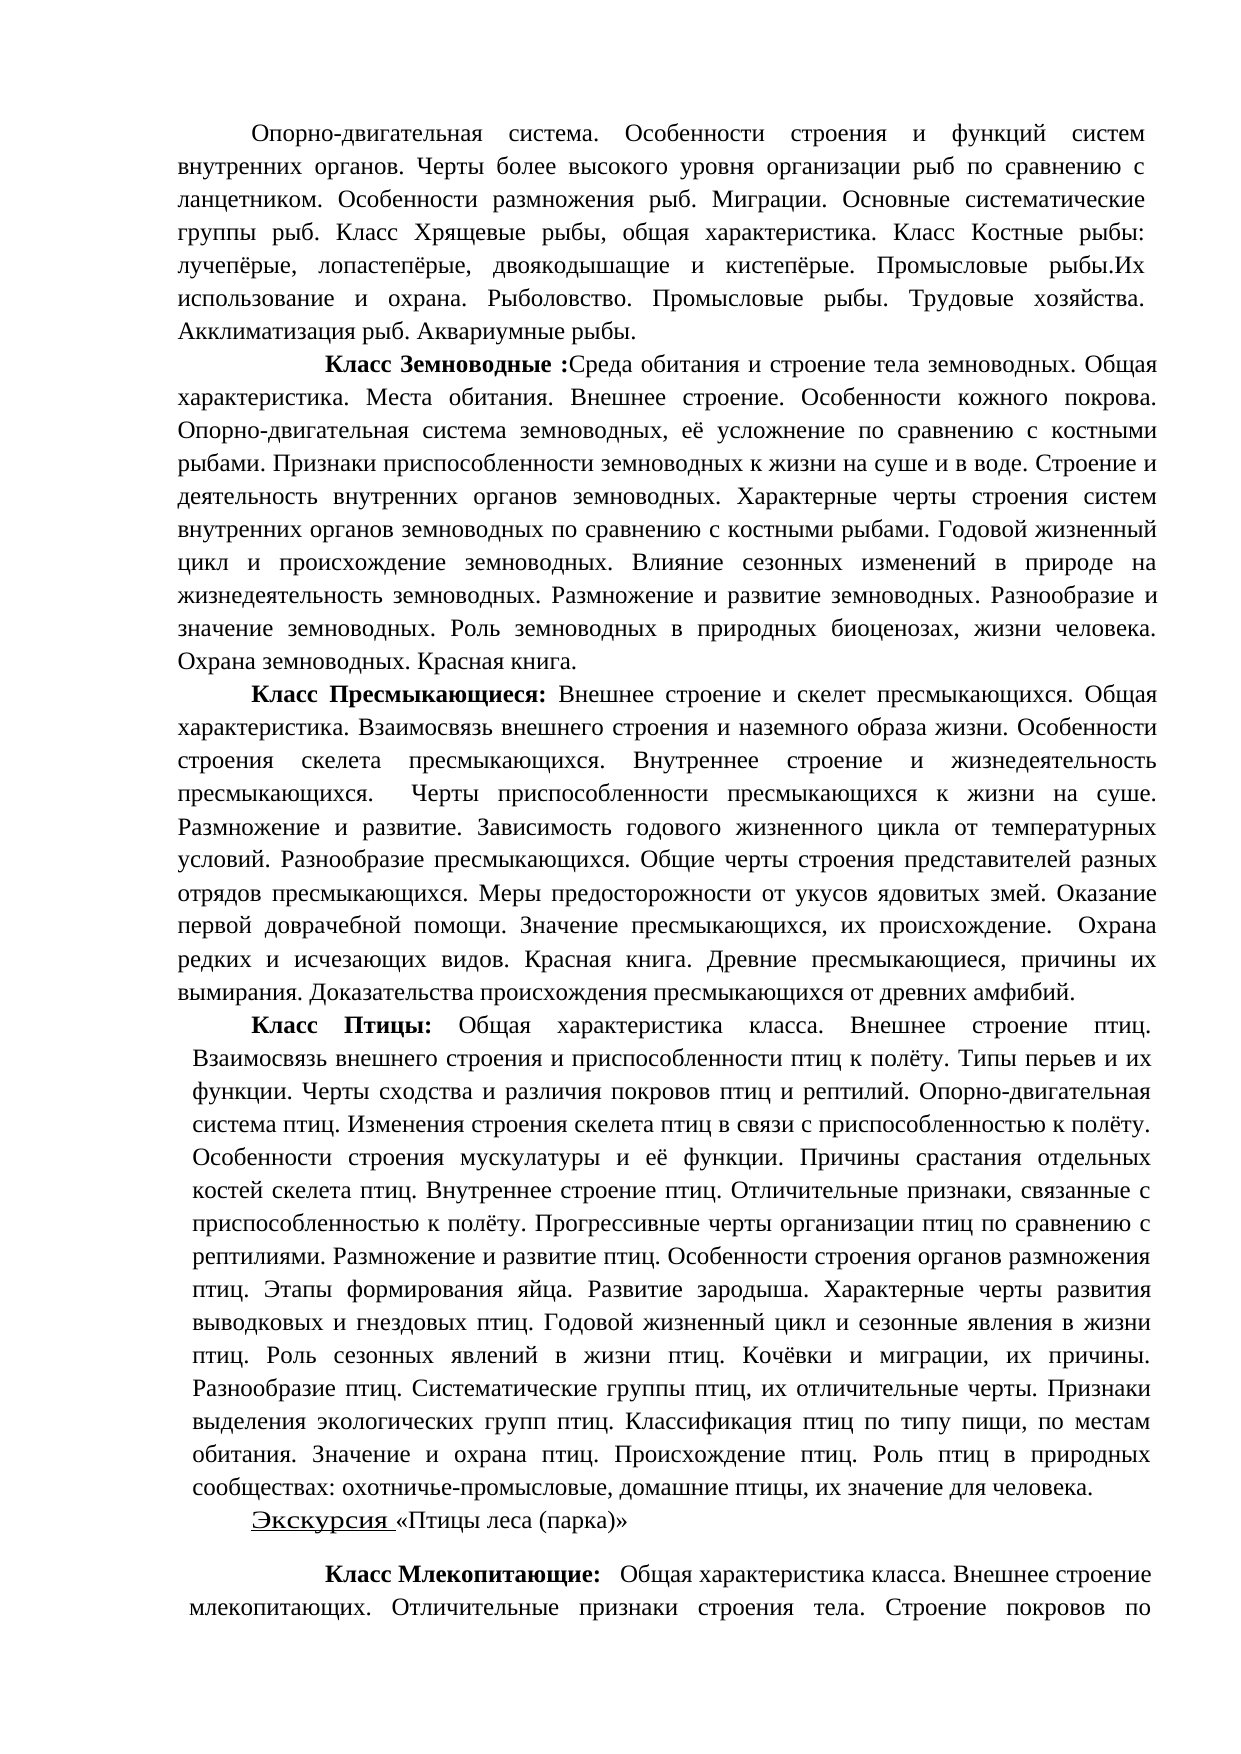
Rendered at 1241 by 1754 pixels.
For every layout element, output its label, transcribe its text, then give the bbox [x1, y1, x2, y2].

text Экскурсия «Птицы леса (парка)» [177, 1505, 1152, 1534]
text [189, 1559, 1152, 1621]
text Опорно-двигательная система. Особенности строения и функций систем внутренних органов. Черты более высокого уровня организации рыб по сравнению с ланцетником. Особенности размножения рыб. Миграции. Основные систематические группы рыб. Класс Хрящевые рыбы, общая характеристика. Класс Костные рыбы: лучепёрые, лопастепёрые, двоякодышащие и кистепёрые. Промысловые рыбы.Их использование и охрана. Рыболовство. Промысловые рыбы. Трудовые хозяйства. Акклиматизация рыб. Аквариумные рыбы. [177, 118, 1146, 345]
text Класс Птицы: Общая характеристика класса. Внешнее строение птиц. Взаимосвязь внешнего строения и приспособленности птиц к полёту. Типы перьев и их функции. Черты сходства и различия покровов птиц и рептилий. Опорно-двигательная система птиц. Изменения строения скелета птиц в связи с приспособленностью к полёту. Особенности строения мускулатуры и её функции. Причины срастания отдельных костей скелета птиц. Внутреннее строение птиц. Отличительные признаки, связанные с приспособленностью к полёту. Прогрессивные черты организации птиц по сравнению с рептилиями. Размножение и развитие птиц. Особенности строения органов размножения птиц. Этапы формирования яйца. Развитие зародыша. Характерные черты развития выводковых и гнездовых птиц. Годовой жизненный цикл и сезонные явления в жизни птиц. Роль сезонных явлений в жизни птиц. Кочёвки и миграции, их причины. Разнообразие птиц. Систематические группы птиц, их отличительные черты. Признаки выделения экологических групп птиц. Классификация птиц по типу пищи, по местам обитания. Значение и охрана птиц. Происхождение птиц. Роль птиц в природных сообществах: охотничье-промысловые, домашние птицы, их значение для человека. [177, 1010, 1152, 1501]
text Класс Земноводные :Среда обитания и строение тела земноводных. Общая характеристика. Места обитания. Внешнее строение. Особенности кожного покрова. Опорно-двигательная система земноводных, её усложнение по сравнению с костными рыбами. Признаки приспособленности земноводных к жизни на суше и в воде. Строение и деятельность внутренних органов земноводных. Характерные черты строения систем внутренних органов земноводных по сравнению с костными рыбами. Годовой жизненный цикл и происхождение земноводных. Влияние сезонных изменений в природе на жизнедеятельность земноводных. Размножение и развитие земноводных. Разнообразие и значение земноводных. Роль земноводных в природных биоценозах, жизни человека. Охрана земноводных. Красная книга. [177, 349, 1158, 675]
text Класс Пресмыкающиеся: Внешнее строение и скелет пресмыкающихся. Общая характеристика. Взаимосвязь внешнего строения и наземного образа жизни. Особенности строения скелета пресмыкающихся. Внутреннее строение и жизнедеятельность пресмыкающихся. Черты приспособленности пресмыкающихся к жизни на суше. Размножение и развитие. Зависимость годового жизненного цикла от температурных условий. Разнообразие пресмыкающихся. Общие черты строения представителей разных отрядов пресмыкающихся. Меры предосторожности от укусов ядовитых змей. Оказание первой доврачебной помощи. Значение пресмыкающихся, их происхождение. Охрана редких и исчезающих видов. Красная книга. Древние пресмыкающиеся, причины их вымирания. Доказательства происхождения пресмыкающихся от древних амфибий. [177, 679, 1158, 1005]
